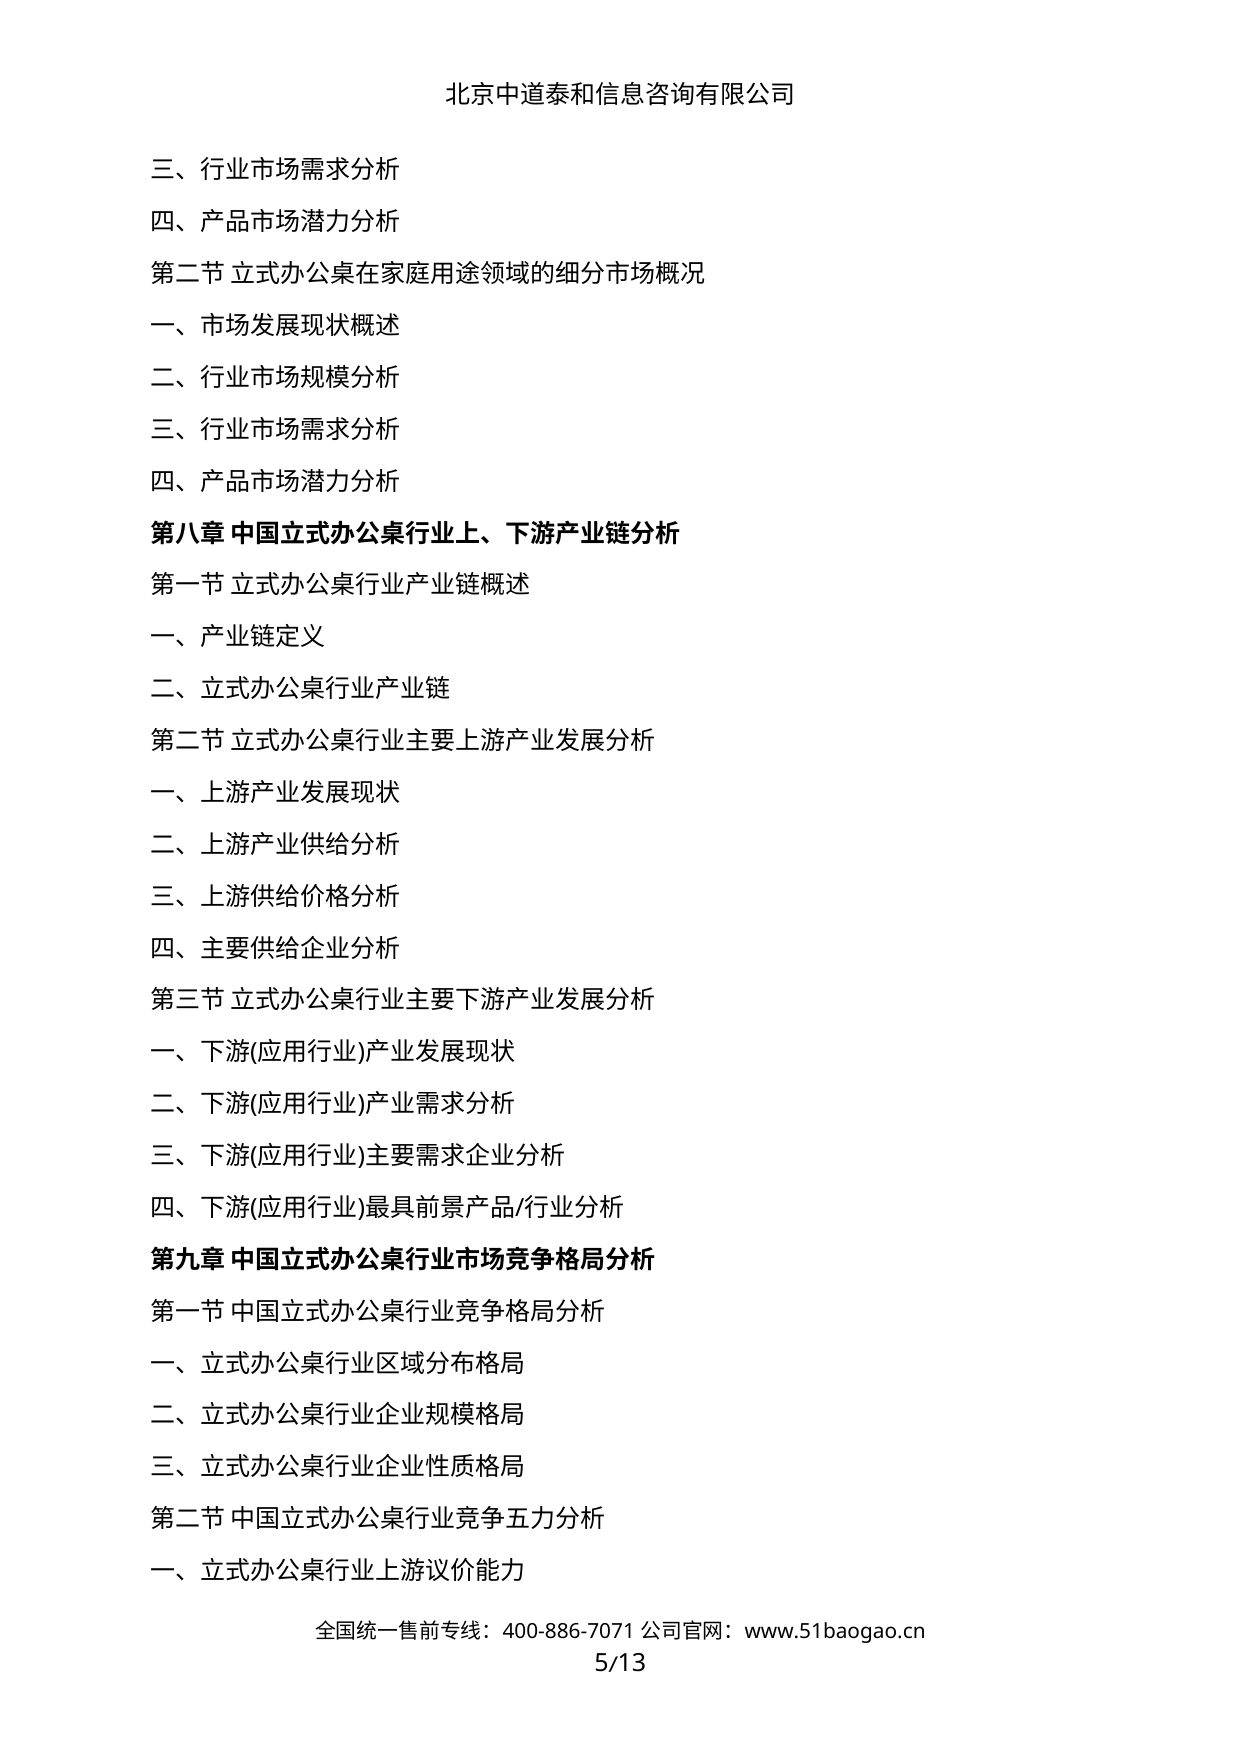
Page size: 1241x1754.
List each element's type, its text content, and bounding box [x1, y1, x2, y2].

text 一、产业链定义 [150, 617, 1090, 653]
text 四、产品市场潜力分析 [150, 461, 1090, 497]
text 四、下游(应用行业)最具前景产品/行业分析 [150, 1187, 1090, 1224]
text 二、上游产业供给分析 [150, 824, 1090, 861]
text 二、行业市场规模分析 [150, 357, 1090, 394]
text 一、市场发展现状概述 [150, 306, 1090, 342]
text 第八章 中国立式办公桌行业上、下游产业链分析 [150, 513, 1090, 549]
text 第一节 立式办公桌行业产业链概述 [150, 565, 1090, 601]
text 第二节 中国立式办公桌行业竞争五力分析 [150, 1499, 1090, 1535]
text 一、立式办公桌行业上游议价能力 [150, 1551, 1090, 1587]
text 二、立式办公桌行业产业链 [150, 669, 1090, 705]
text 四、主要供给企业分析 [150, 928, 1090, 964]
text 三、行业市场需求分析 [150, 409, 1090, 446]
text 一、立式办公桌行业区域分布格局 [150, 1343, 1090, 1379]
text 一、上游产业发展现状 [150, 772, 1090, 809]
text 三、立式办公桌行业企业性质格局 [150, 1447, 1090, 1483]
text 四、产品市场潜力分析 [150, 202, 1090, 238]
text 三、行业市场需求分析 [150, 150, 1090, 186]
text 一、下游(应用行业)产业发展现状 [150, 1032, 1090, 1068]
text 第九章 中国立式办公桌行业市场竞争格局分析 [150, 1239, 1090, 1276]
text 三、下游(应用行业)主要需求企业分析 [150, 1136, 1090, 1172]
text 第一节 中国立式办公桌行业竞争格局分析 [150, 1291, 1090, 1327]
text 第二节 立式办公桌行业主要上游产业发展分析 [150, 721, 1090, 757]
text 三、上游供给价格分析 [150, 876, 1090, 912]
text 二、立式办公桌行业企业规模格局 [150, 1395, 1090, 1431]
text 第三节 立式办公桌行业主要下游产业发展分析 [150, 980, 1090, 1016]
text 二、下游(应用行业)产业需求分析 [150, 1084, 1090, 1120]
text 第二节 立式办公桌在家庭用途领域的细分市场概况 [150, 254, 1090, 290]
